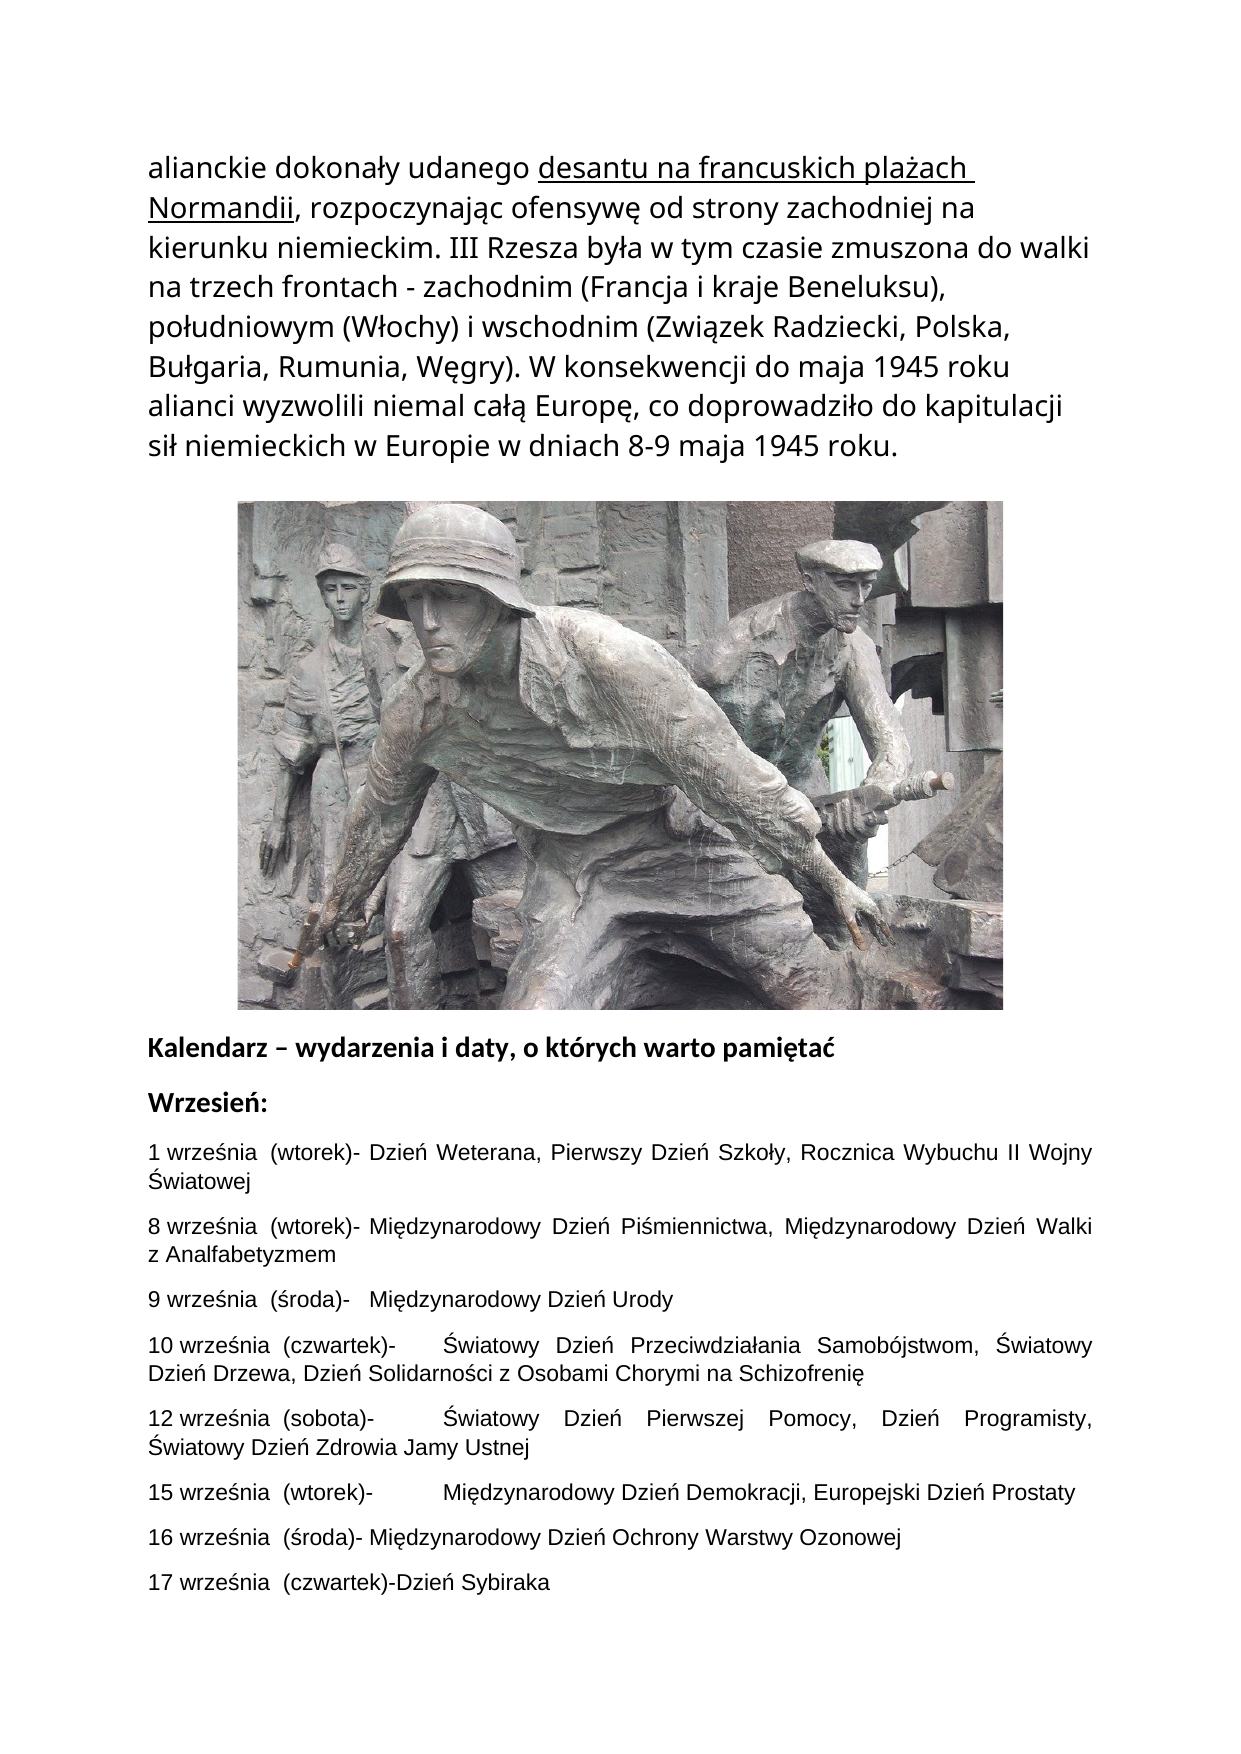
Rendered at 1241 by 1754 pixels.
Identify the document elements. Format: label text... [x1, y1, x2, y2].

text 1 września (wtorek)- Dzień Weterana, Pierwszy Dzień Szkoły, Rocznica Wybuchu II Wojny Światowej [148, 1139, 1093, 1194]
text 8 września (wtorek)- Międzynarodowy Dzień Piśmiennictwa, Międzynarodowy Dzień Walki z Analfabetyzmem [148, 1213, 1093, 1268]
text 12 września (sobota)- Światowy Dzień Pierwszej Pomocy, Dzień Programisty, Światowy Dzień Zdrowia Jamy Ustnej [148, 1405, 1093, 1460]
picture [237, 501, 1004, 1010]
text 17 września (czwartek)-Dzień Sybiraka [148, 1569, 1093, 1595]
text Wrzesień: [148, 1084, 1093, 1120]
text Kalendarz – wydarzenia i daty, o których warto pamiętać [148, 939, 1093, 1065]
text 9 września (środa)- Międzynarodowy Dzień Urody [148, 1286, 1093, 1313]
text 10 września (czwartek)- Światowy Dzień Przeciwdziałania Samobójstwom, Światowy Dzień Drzewa, Dzień Solidarności z Osobami Chorymi na Schizofrenię [148, 1332, 1093, 1386]
text 15 września (wtorek)- Międzynarodowy Dzień Demokracji, Europejski Dzień Prostaty [148, 1479, 1093, 1505]
text 16 września (środa)- Międzynarodowy Dzień Ochrony Warstwy Ozonowej [148, 1524, 1093, 1550]
